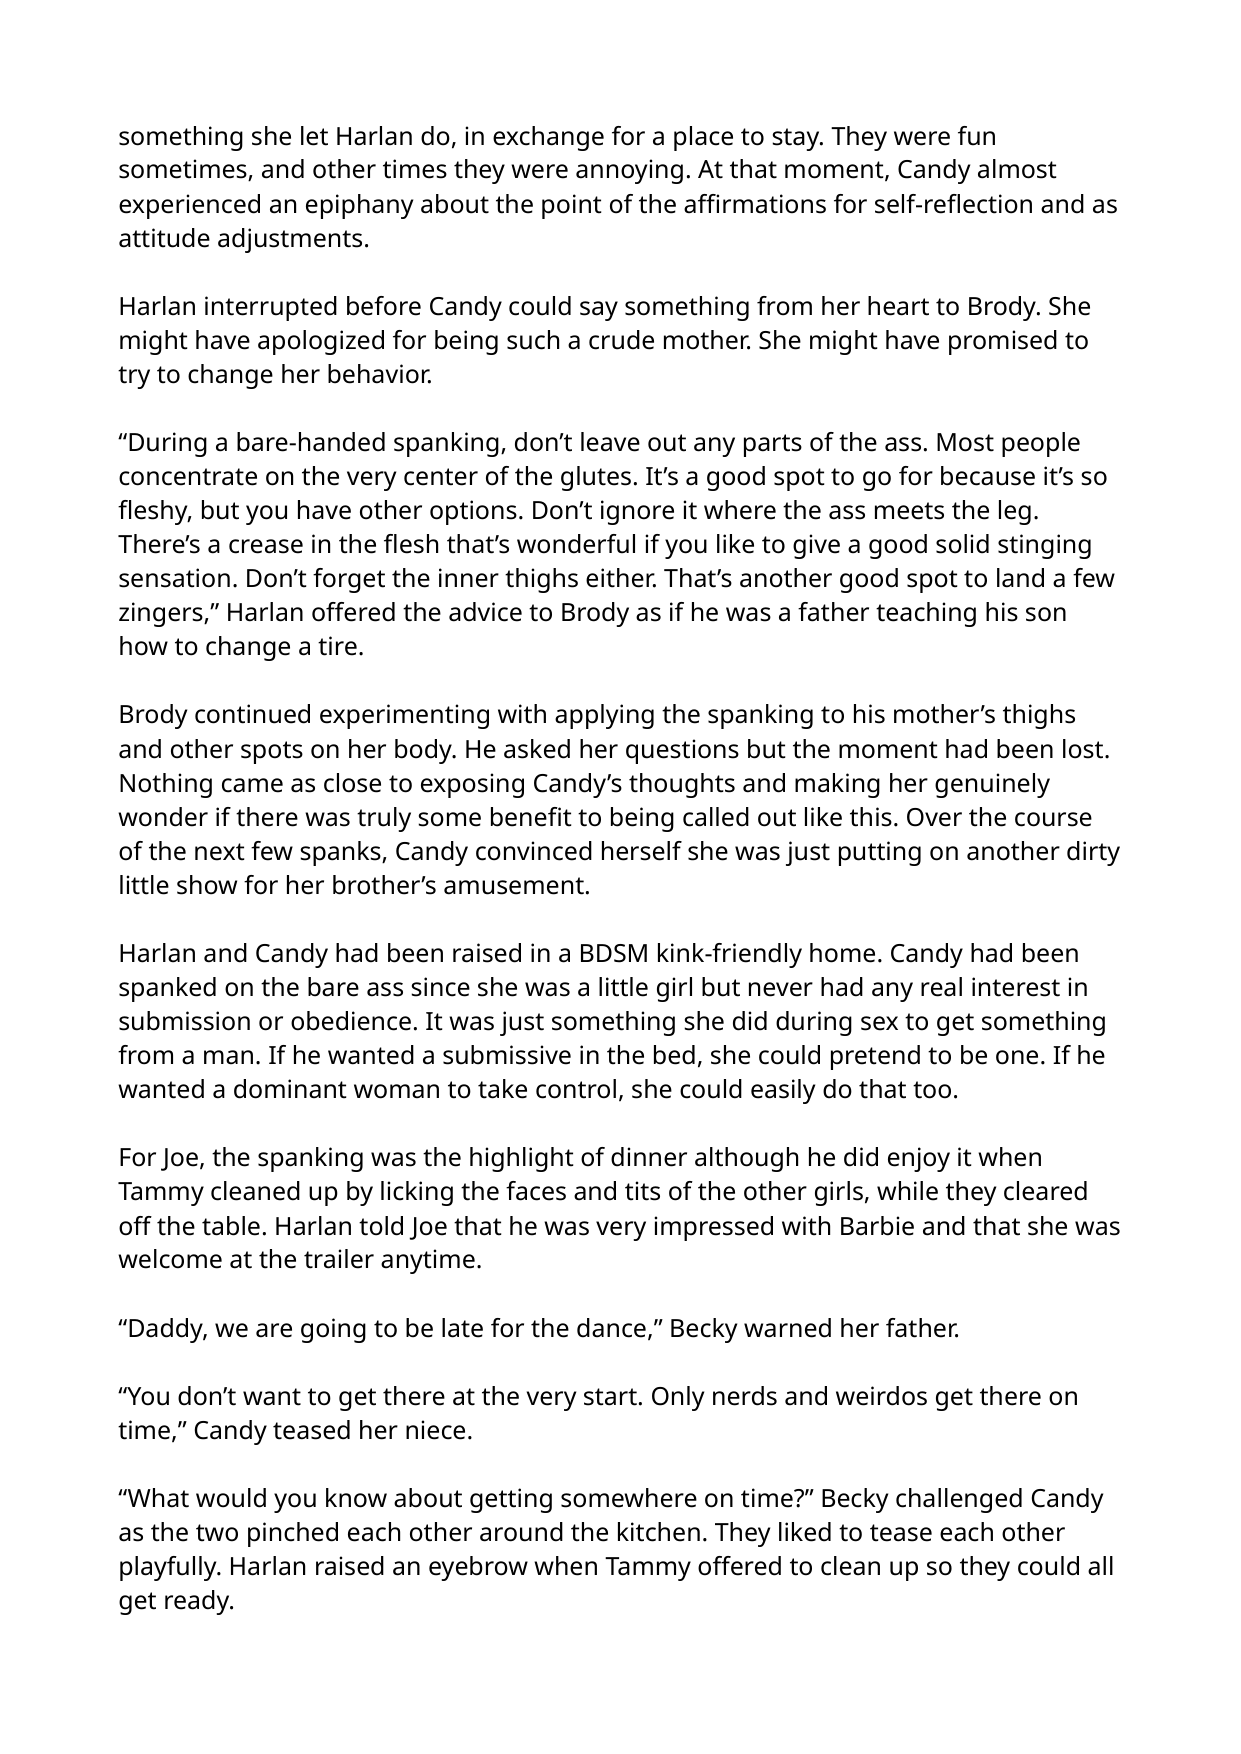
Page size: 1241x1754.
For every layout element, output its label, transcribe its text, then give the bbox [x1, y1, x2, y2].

text “Daddy, we are going to be late for the dance,” Becky warned her father. [118, 1310, 1122, 1344]
text Brody continued experimenting with applying the spanking to his mother’s thighs and other spots on her body. He asked her questions but the moment had been lost. Nothing came as close to exposing Candy’s thoughts and making her genuinely wonder if there was truly some benefit to being called out like this. Over the course of the next few spanks, Candy convinced herself she was just putting on another dirty little show for her brother’s amusement. [118, 697, 1122, 902]
text For Joe, the spanking was the highlight of dinner although he did enjoy it when Tammy cleaned up by licking the faces and tits of the other girls, while they cleared off the table. Harlan told Joe that he was very impressed with Barbie and that she was welcome at the trailer anytime. [118, 1140, 1122, 1276]
text “What would you know about getting somewhere on time?” Becky challenged Candy as the two pinched each other around the kitchen. They liked to tease each other playfully. Harlan raised an eyebrow when Tammy offered to clean up so they could all get ready. [118, 1481, 1122, 1617]
text Harlan interrupted before Candy could say something from her heart to Brody. She might have apologized for being such a crude mother. She might have promised to try to change her behavior. [118, 288, 1122, 391]
text Harlan and Candy had been raised in a BDSM kink-friendly home. Candy had been spanked on the bare ass since she was a little girl but never had any real interest in submission or obedience. It was just something she did during sex to get something from a man. If he wanted a submissive in the bed, she could pretend to be one. If he wanted a dominant woman to take control, she could easily do that too. [118, 936, 1122, 1106]
text “You don’t want to get there at the very start. Only nerds and weirdos get there on time,” Candy teased her niece. [118, 1378, 1122, 1447]
text “During a bare-handed spanking, don’t leave out any parts of the ass. Most people concentrate on the very center of the glutes. It’s a good spot to go for because it’s so fleshy, but you have other options. Don’t ignore it where the ass meets the leg. There’s a crease in the flesh that’s wonderful if you like to give a good solid stinging sensation. Don’t forget the inner thighs either. That’s another good spot to land a few zingers,” Harlan offered the advice to Brody as if he was a father teaching his son how to change a tire. [118, 425, 1122, 663]
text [118, 118, 1122, 254]
